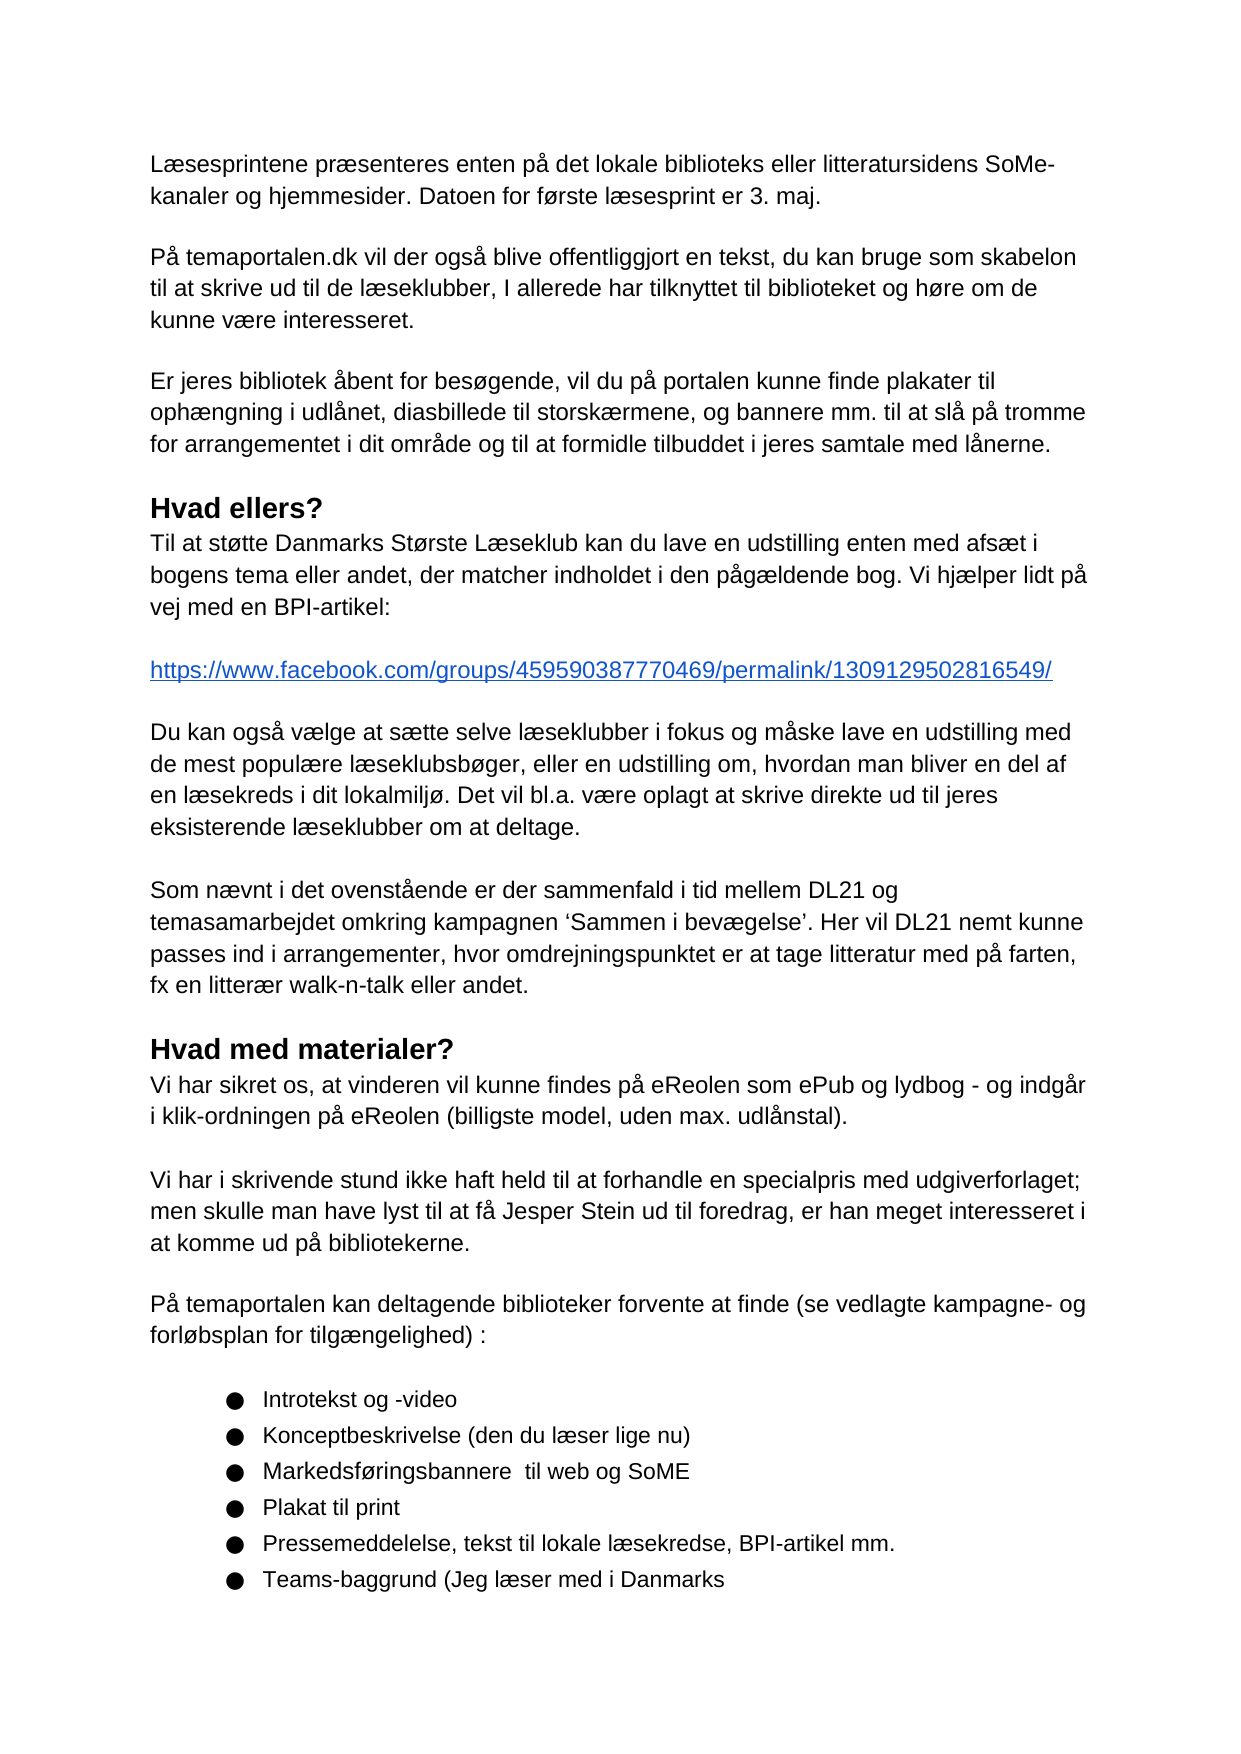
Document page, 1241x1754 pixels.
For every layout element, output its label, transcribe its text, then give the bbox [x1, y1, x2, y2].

list Markedsføringsbannere til web og SoME [225, 1455, 1090, 1486]
text Hvad med materialer? [150, 1032, 1090, 1066]
text Hvad ellers? [150, 491, 1090, 524]
list Introtekst og -video [225, 1383, 1090, 1414]
list Plakat til print [225, 1491, 1090, 1522]
text Er jeres bibliotek åbent for besøgende, vil du på portalen kunne finde plakater til ophængning i udlånet, diasbillede til storskærmene, og bannere mm. til at slå på tromme for arrangementet i dit område og til at formidle tilbuddet i jeres samtale med lånerne. [150, 367, 1090, 458]
text På temaportalen kan deltagende biblioteker forvente at finde (se vedlagte kampagne- og forløbsplan for tilgængelighed) : [150, 1290, 1090, 1349]
text Vi har sikret os, at vinderen vil kunne findes på eReolen som ePub og lydbog - og indgår i klik-ordningen på eReolen (billigste model, uden max. udlånstal). [150, 1071, 1090, 1130]
text Vi har i skrivende stund ikke haft held til at forhandle en specialpris med udgiverforlaget; men skulle man have lyst til at få Jesper Stein ud til foredrag, er han meget interesseret i at komme ud på bibliotekerne. [150, 1166, 1090, 1257]
text Som nævnt i det ovenstående er der sammenfald i tid mellem DL21 og temasamarbejdet omkring kampagnen ‘Sammen i bevægelse’. Her vil DL21 nemt kunne passes ind i arrangementer, hvor omdrejningspunktet er at tage litteratur med på farten, fx en litterær walk-n-talk eller andet. [150, 844, 1090, 999]
text Læsesprintene præsenteres enten på det lokale biblioteks eller litteratursidens SoMe-kanaler og hjemmesider. Datoen for første læsesprint er 3. maj. [150, 150, 1090, 209]
text Du kan også vælge at sætte selve læseklubber i fokus og måske lave en udstilling med de mest populære læseklubsbøger, eller en udstilling om, hvordan man bliver en del af en læsekreds i dit lokalmiljø. Det vil bl.a. være oplagt at skrive direkte ud til jeres eksisterende læseklubber om at deltage. [150, 718, 1090, 841]
list Pressemeddelelse, tekst til lokale læsekredse, BPI-artikel mm. [225, 1527, 1090, 1558]
text https://www.facebook.com/groups/459590387770469/permalink/1309129502816549/ [150, 656, 1090, 684]
list Teams-baggrund (Jeg læser med i Danmarks [225, 1563, 1090, 1594]
list Konceptbeskrivelse (den du læser lige nu) [225, 1419, 1090, 1451]
text Til at støtte Danmarks Største Læseklub kan du lave en udstilling enten med afsæt i bogens tema eller andet, der matcher indholdet i den pågældende bog. Vi hjælper lidt på vej med en BPI-artikel: [150, 529, 1090, 620]
text På temaportalen.dk vil der også blive offentliggjort en tekst, du kan bruge som skabelon til at skrive ud til de læseklubber, I allerede har tilknyttet til biblioteket og høre om de kunne være interesseret. [150, 242, 1090, 333]
